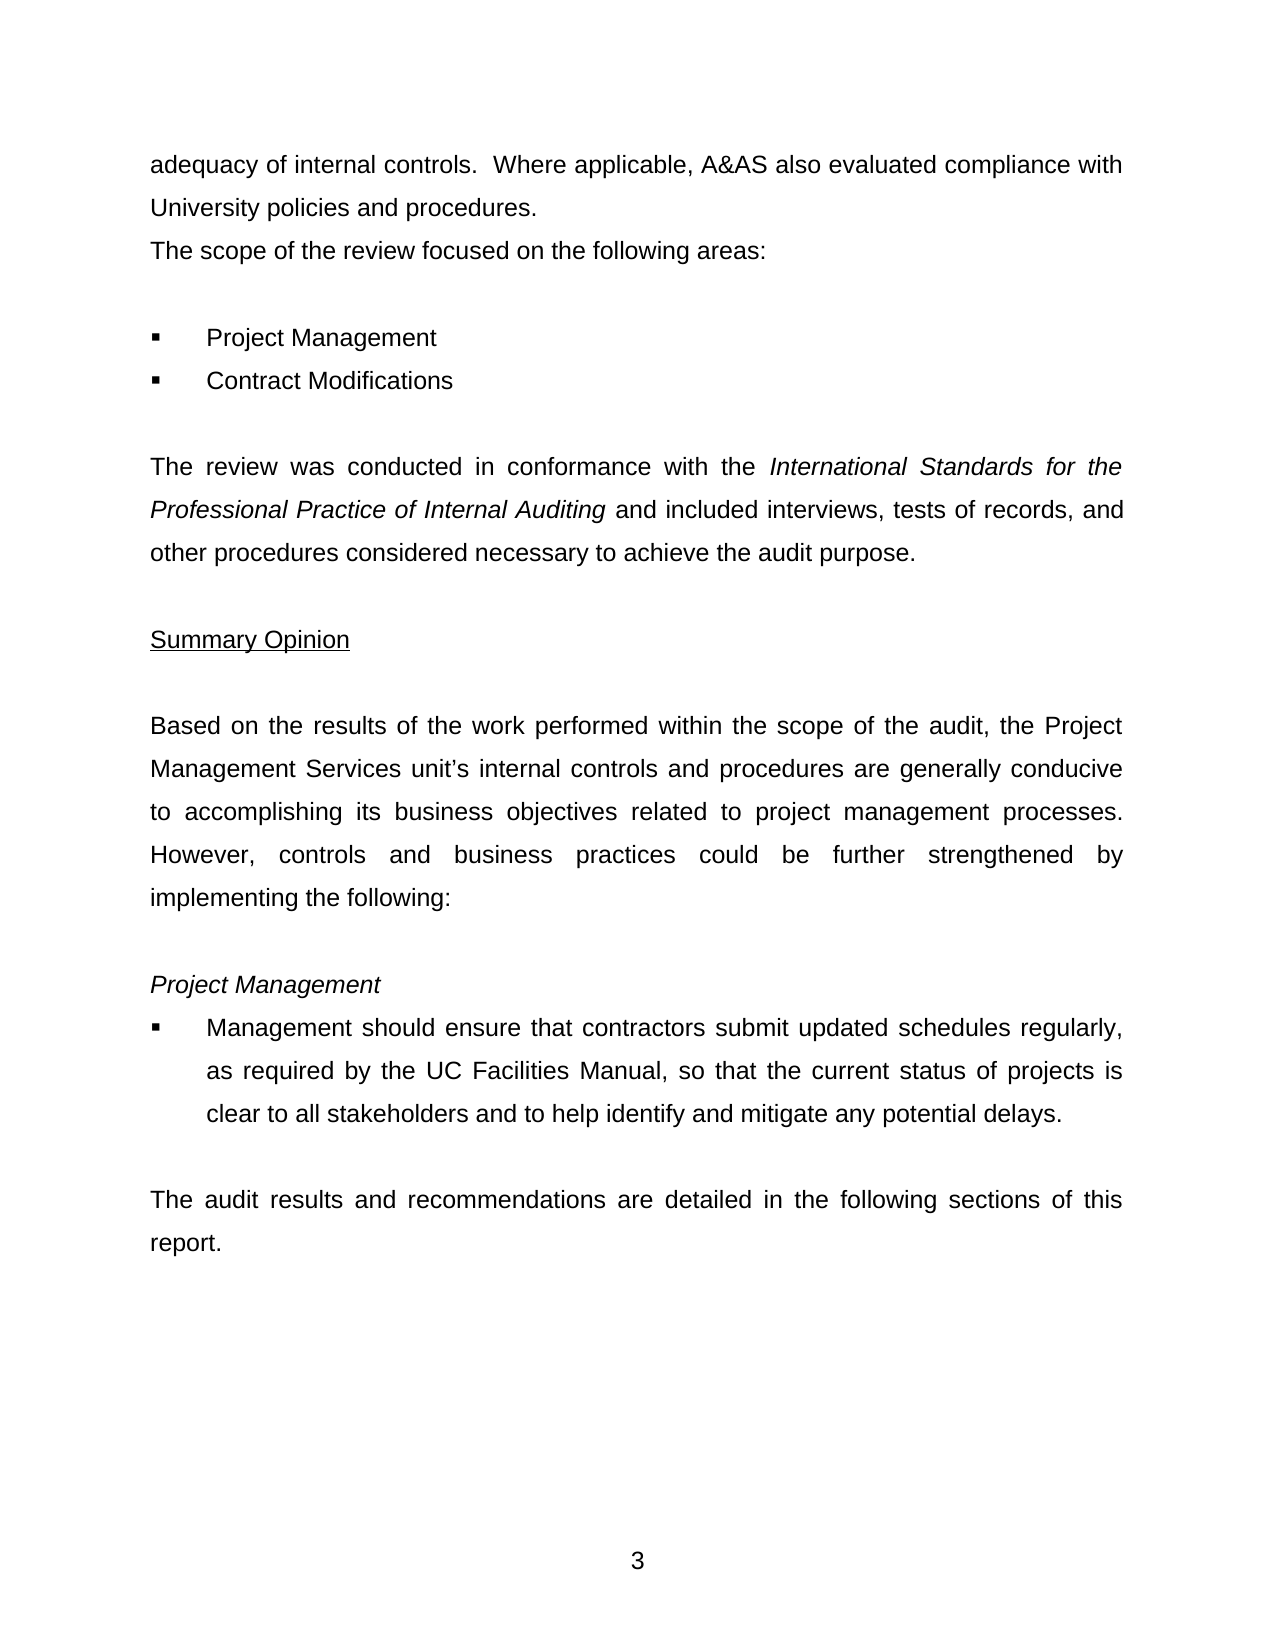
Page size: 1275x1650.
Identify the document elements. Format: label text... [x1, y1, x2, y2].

text The scope of the review focused on the following areas: [150, 236, 1125, 265]
text Based on the results of the work performed within the scope of the audit, the Project Management Services unit’s internal controls and procedures are generally conducive to accomplishing its business objectives related to project management processes. However, controls and business practices could be further strengthened by implementing the following: [150, 711, 1125, 912]
text Summary Opinion [150, 624, 1125, 653]
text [150, 150, 1125, 222]
text Project Management [150, 969, 1125, 998]
list Project Management [150, 322, 1125, 351]
list Management should ensure that contractors submit updated schedules regularly, as required by the UC Facilities Manual, so that the current status of projects is clear to all stakeholders and to help identify and mitigate any potential delays. [150, 1013, 1125, 1128]
text The audit results and recommendations are detailed in the following sections of this report. [150, 1185, 1125, 1257]
text The review was conducted in conformance with the International Standards for the Professional Practice of Internal Auditing and included interviews, tests of records, and other procedures considered necessary to achieve the audit purpose. [150, 452, 1125, 567]
list Contract Modifications [150, 366, 1125, 394]
